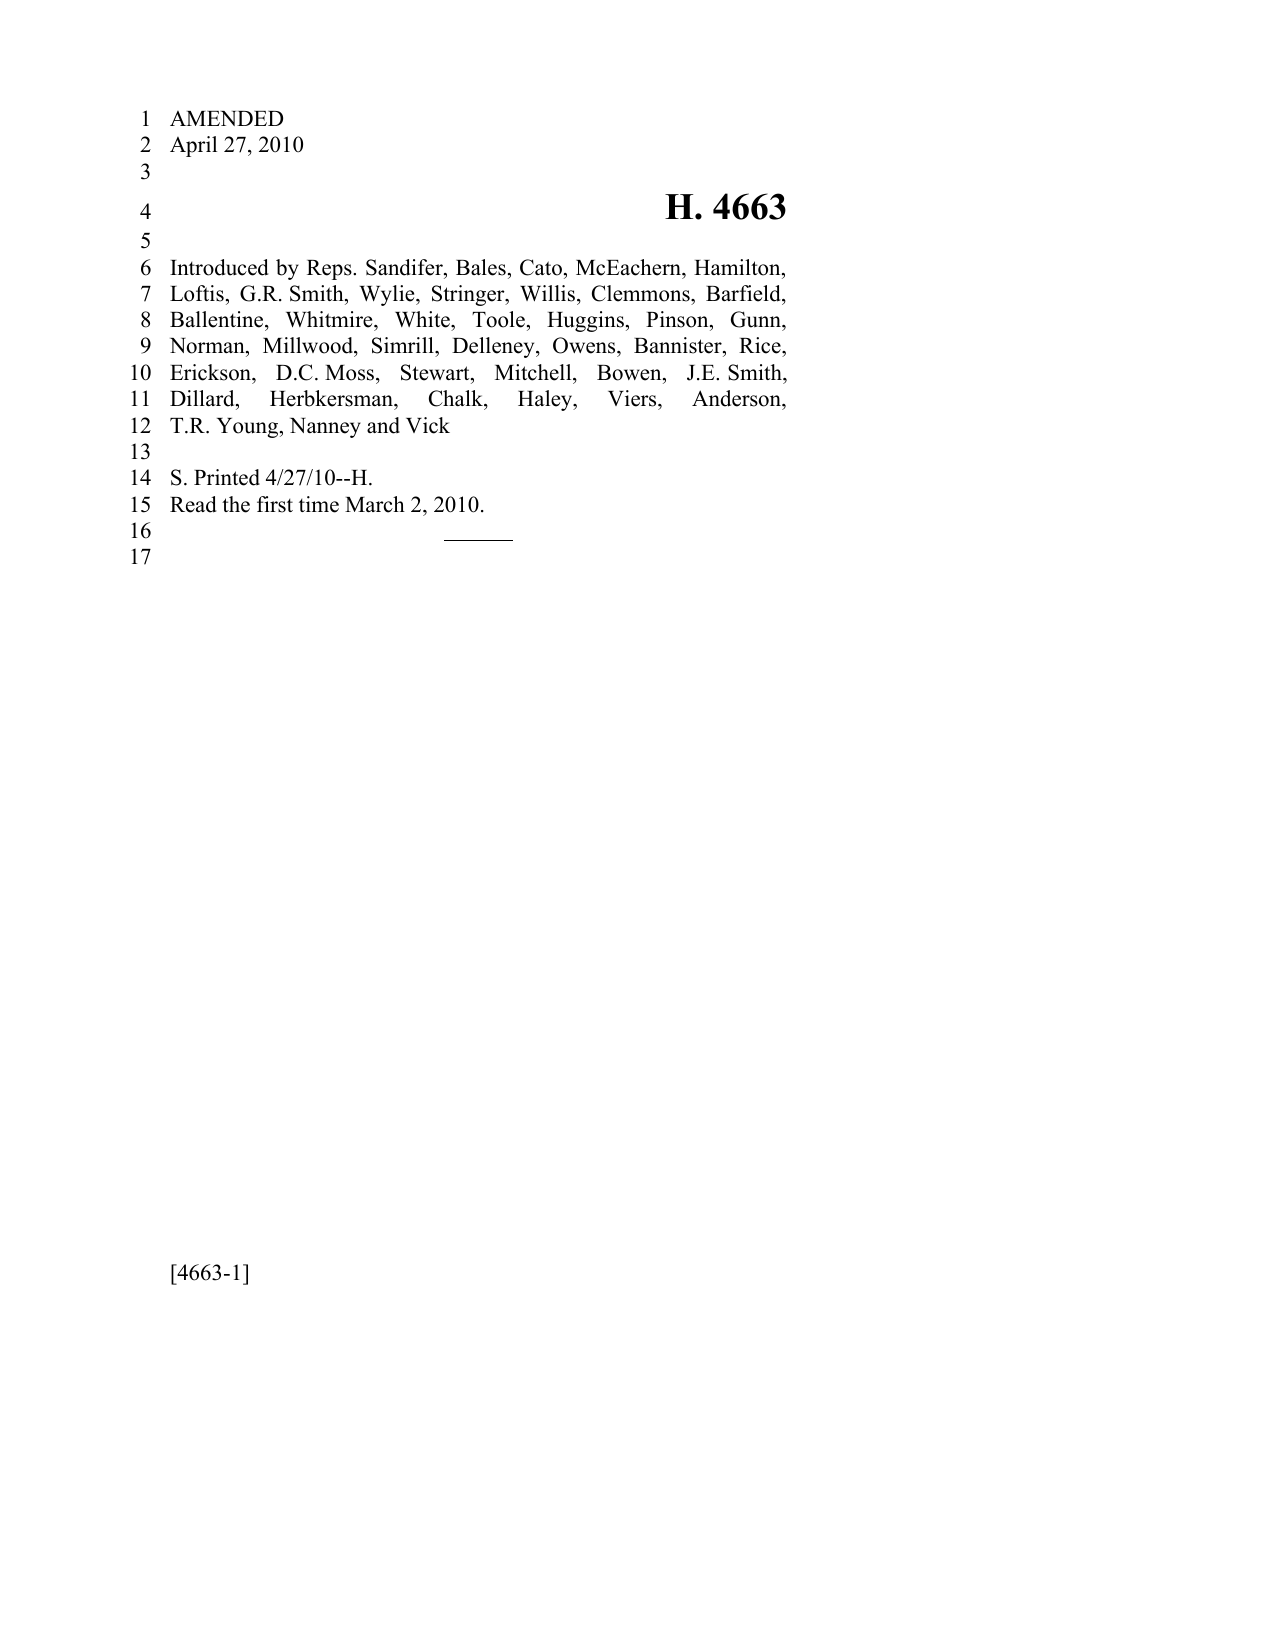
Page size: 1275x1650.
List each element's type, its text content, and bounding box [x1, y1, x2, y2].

text H. 4663 [169, 184, 787, 227]
text Read the first time March 2, 2010. [169, 491, 787, 517]
text April 27, 2010 [169, 131, 787, 158]
text S. Printed 4/27/10--H. [169, 464, 787, 491]
text Introduced by Reps. Sandifer, Bales, Cato, McEachern, Hamilton, Loftis, G.R. Smith, Wylie, Stringer, Willis, Clemmons, Barfield, Ballentine, Whitmire, White, Toole, Huggins, Pinson, Gunn, Norman, Millwood, Simrill, Delleney, Owens, Bannister, Rice, Erickson, D.C. Moss, Stewart, Mitchell, Bowen, J.E. Smith, Dillard, Herbkersman, Chalk, Haley, Viers, Anderson, T.R. Young, Nanney and Vick [169, 253, 787, 438]
text AMENDED [169, 105, 787, 131]
